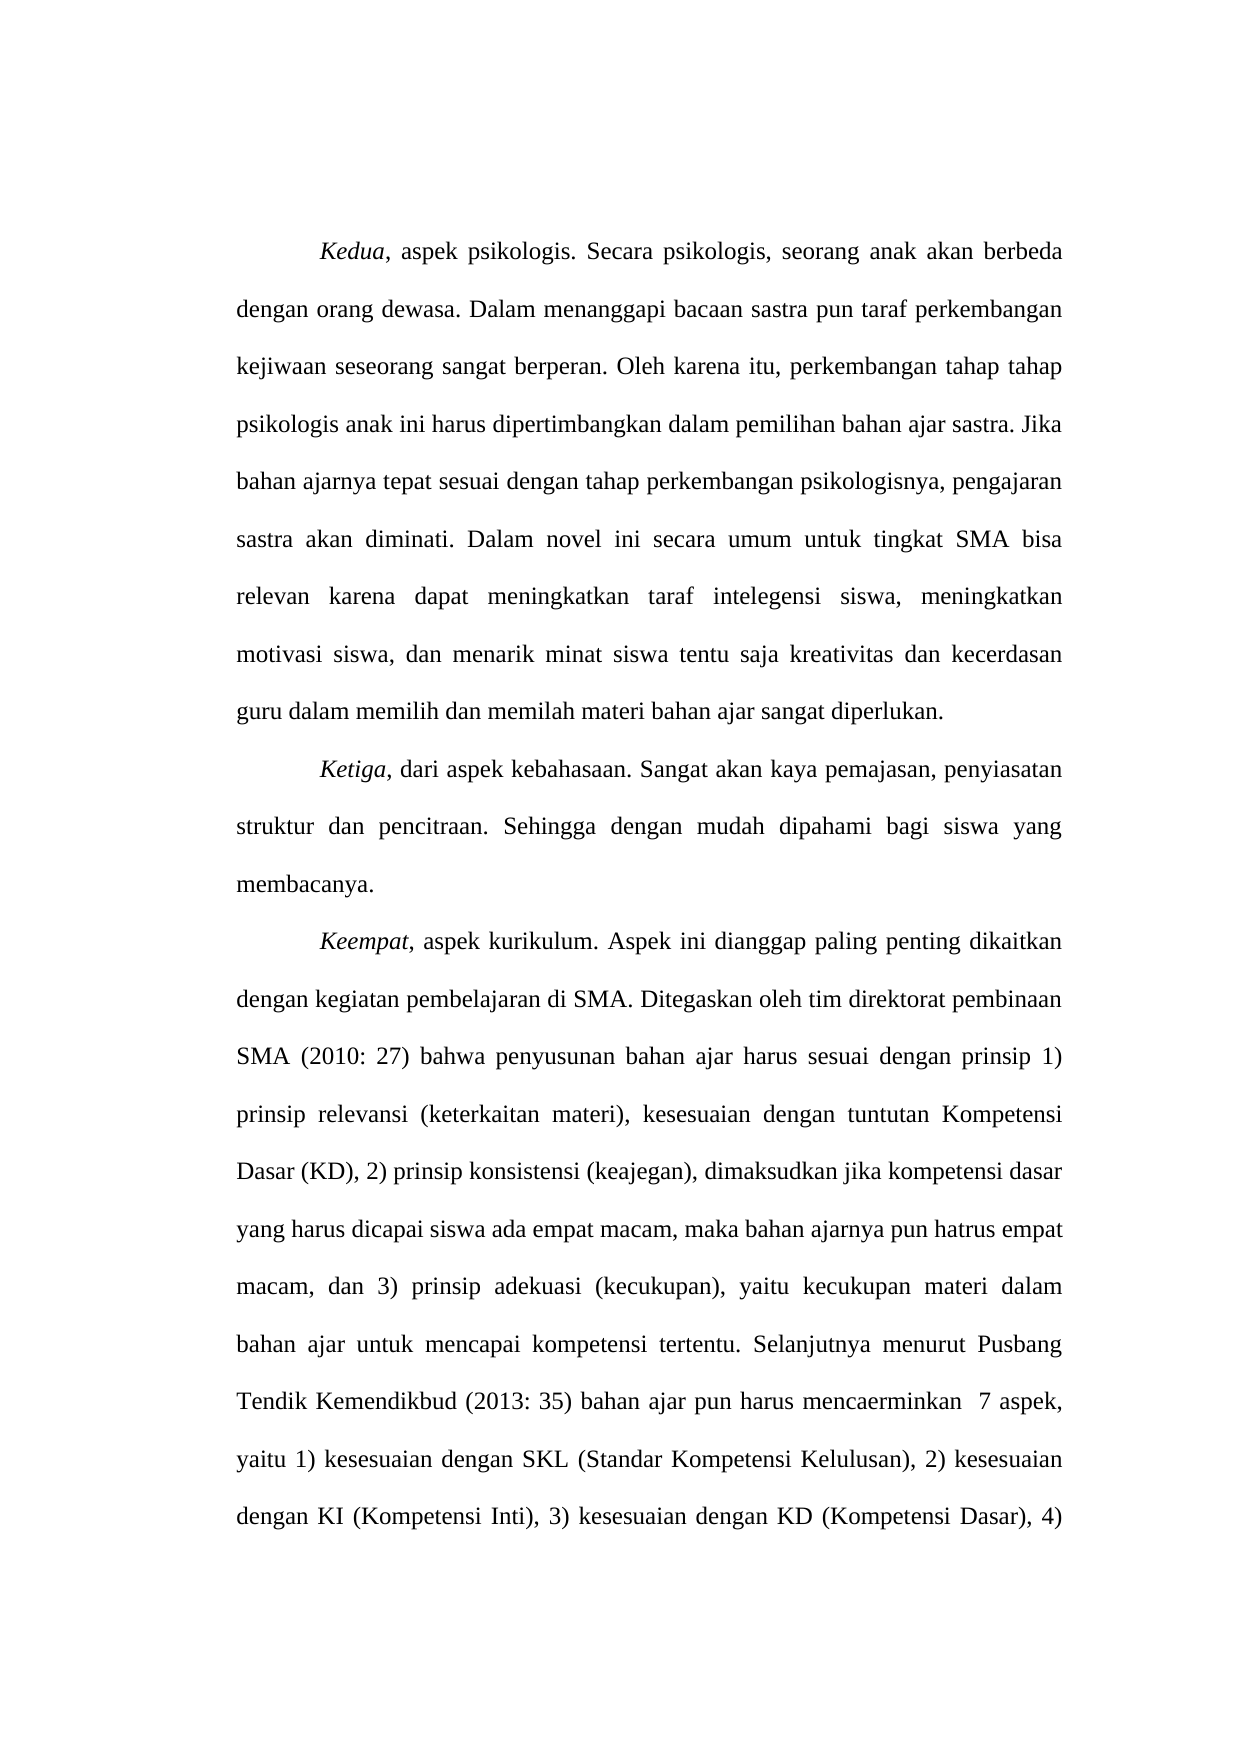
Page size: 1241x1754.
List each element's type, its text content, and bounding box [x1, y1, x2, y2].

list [236, 926, 1063, 1530]
list Ketiga, dari aspek kebahasaan. Sangat akan kaya pemajasan, penyiasatan struktur dan pencitraan. Sehingga dengan mudah dipahami bagi siswa yang membacanya. [236, 754, 1063, 897]
list Kedua, aspek psikologis. Secara psikologis, seorang anak akan berbeda dengan orang dewasa. Dalam menanggapi bacaan sastra pun taraf perkembangan kejiwaan seseorang sangat berperan. Oleh karena itu, perkembangan tahap tahap psikologis anak ini harus dipertimbangkan dalam pemilihan bahan ajar sastra. Jika bahan ajarnya tepat sesuai dengan tahap perkembangan psikologisnya, pengajaran sastra akan diminati. Dalam novel ini secara umum untuk tingkat SMA bisa relevan karena dapat meningkatkan taraf intelegensi siswa, meningkatkan motivasi siswa, dan menarik minat siswa tentu saja kreativitas dan kecerdasan guru dalam memilih dan memilah materi bahan ajar sangat diperlukan. [236, 236, 1063, 725]
